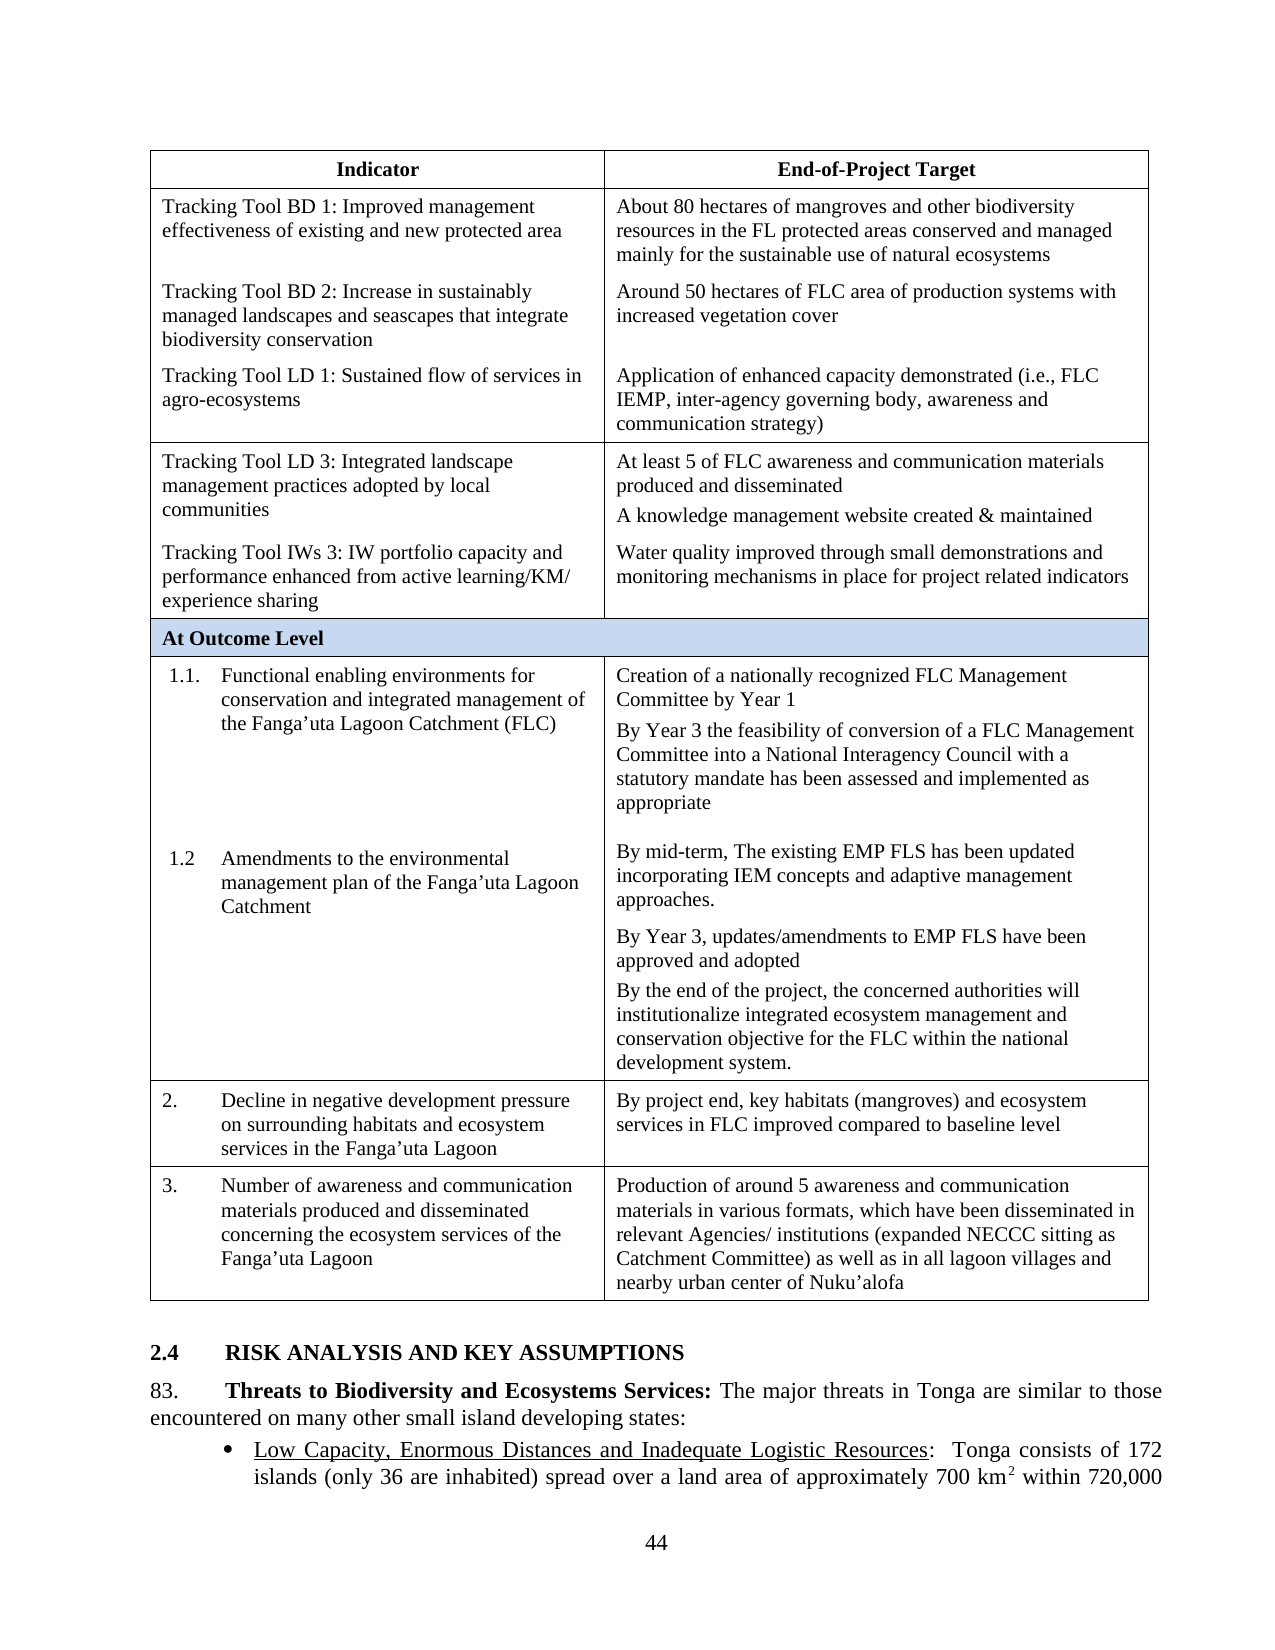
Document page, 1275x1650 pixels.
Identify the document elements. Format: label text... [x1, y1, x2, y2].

table_cell Around 50 hectares of FLC area of production systems with increased vegetation cover [605, 272, 1148, 357]
table_cell 1.1. Functional enabling environments for conservation and integrated management of the Fanga’uta Lagoon Catchment (FLC) 1.2 Amendments to the environmental management plan of the Fanga’uta Lagoon Catchment [151, 657, 604, 1080]
table_header Indicator [151, 151, 604, 188]
table_cell Tracking Tool LD 1: Sustained flow of services in agro-ecosystems [151, 357, 604, 442]
text 83. Threats to Biodiversity and Ecosystems Services: The major threats in Tonga are similar to those encountered on many other small island developing states: [150, 1377, 1162, 1430]
table_cell Tracking Tool BD 1: Improved management effectiveness of existing and new protected area [151, 189, 604, 272]
table_header End-of-Project Target [605, 151, 1148, 188]
table_cell Production of around 5 awareness and communication materials in various formats, which have been disseminated in relevant Agencies/ institutions (expanded NECCC sitting as Catchment Committee) as well as in all lagoon villages and nearby urban center of Nuku’alofa [605, 1167, 1148, 1300]
table_cell At Outcome Level [151, 619, 1148, 656]
table_cell Tracking Tool IWs 3: IW portfolio capacity and performance enhanced from active learning/KM/ experience sharing [151, 534, 604, 618]
table_cell 3. Number of awareness and communication materials produced and disseminated concerning the ecosystem services of the Fanga’uta Lagoon [151, 1167, 604, 1300]
table_cell Tracking Tool BD 2: Increase in sustainably managed landscapes and seascapes that integrate biodiversity conservation [151, 272, 604, 357]
table_cell Application of enhanced capacity demonstrated (i.e., FLC IEMP, inter-agency governing body, awareness and communication strategy) [605, 357, 1148, 442]
table_cell Water quality improved through small demonstrations and monitoring mechanisms in place for project related indicators [605, 534, 1148, 618]
table_cell About 80 hectares of mangroves and other biodiversity resources in the FL protected areas conserved and managed mainly for the sustainable use of natural ecosystems [605, 189, 1148, 272]
table_cell At least 5 of FLC awareness and communication materials produced and disseminated A knowledge management website created & maintained [605, 443, 1148, 534]
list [224, 1436, 1162, 1489]
table_cell Tracking Tool LD 3: Integrated landscape management practices adopted by local communities [151, 443, 604, 534]
table_cell By project end, key habitats (mangroves) and ecosystem services in FLC improved compared to baseline level [605, 1081, 1148, 1166]
table_cell Creation of a nationally recognized FLC Management Committee by Year 1 By Year 3 the feasibility of conversion of a FLC Management Committee into a National Interagency Council with a statutory mandate has been assessed and implemented as appropriate By mid-term, The existing EMP FLS has been updated incorporating IEM concepts and adaptive management approaches. By Year 3, updates/amendments to EMP FLS have been approved and adopted By the end of the project, the concerned authorities will institutionalize integrated ecosystem management and conservation objective for the FLC within the national development system. [605, 657, 1148, 1080]
table_cell 2. Decline in negative development pressure on surrounding habitats and ecosystem services in the Fanga’uta Lagoon [151, 1081, 604, 1166]
text 2.4 RISK ANALYSIS AND KEY ASSUMPTIONS [150, 1338, 1162, 1365]
